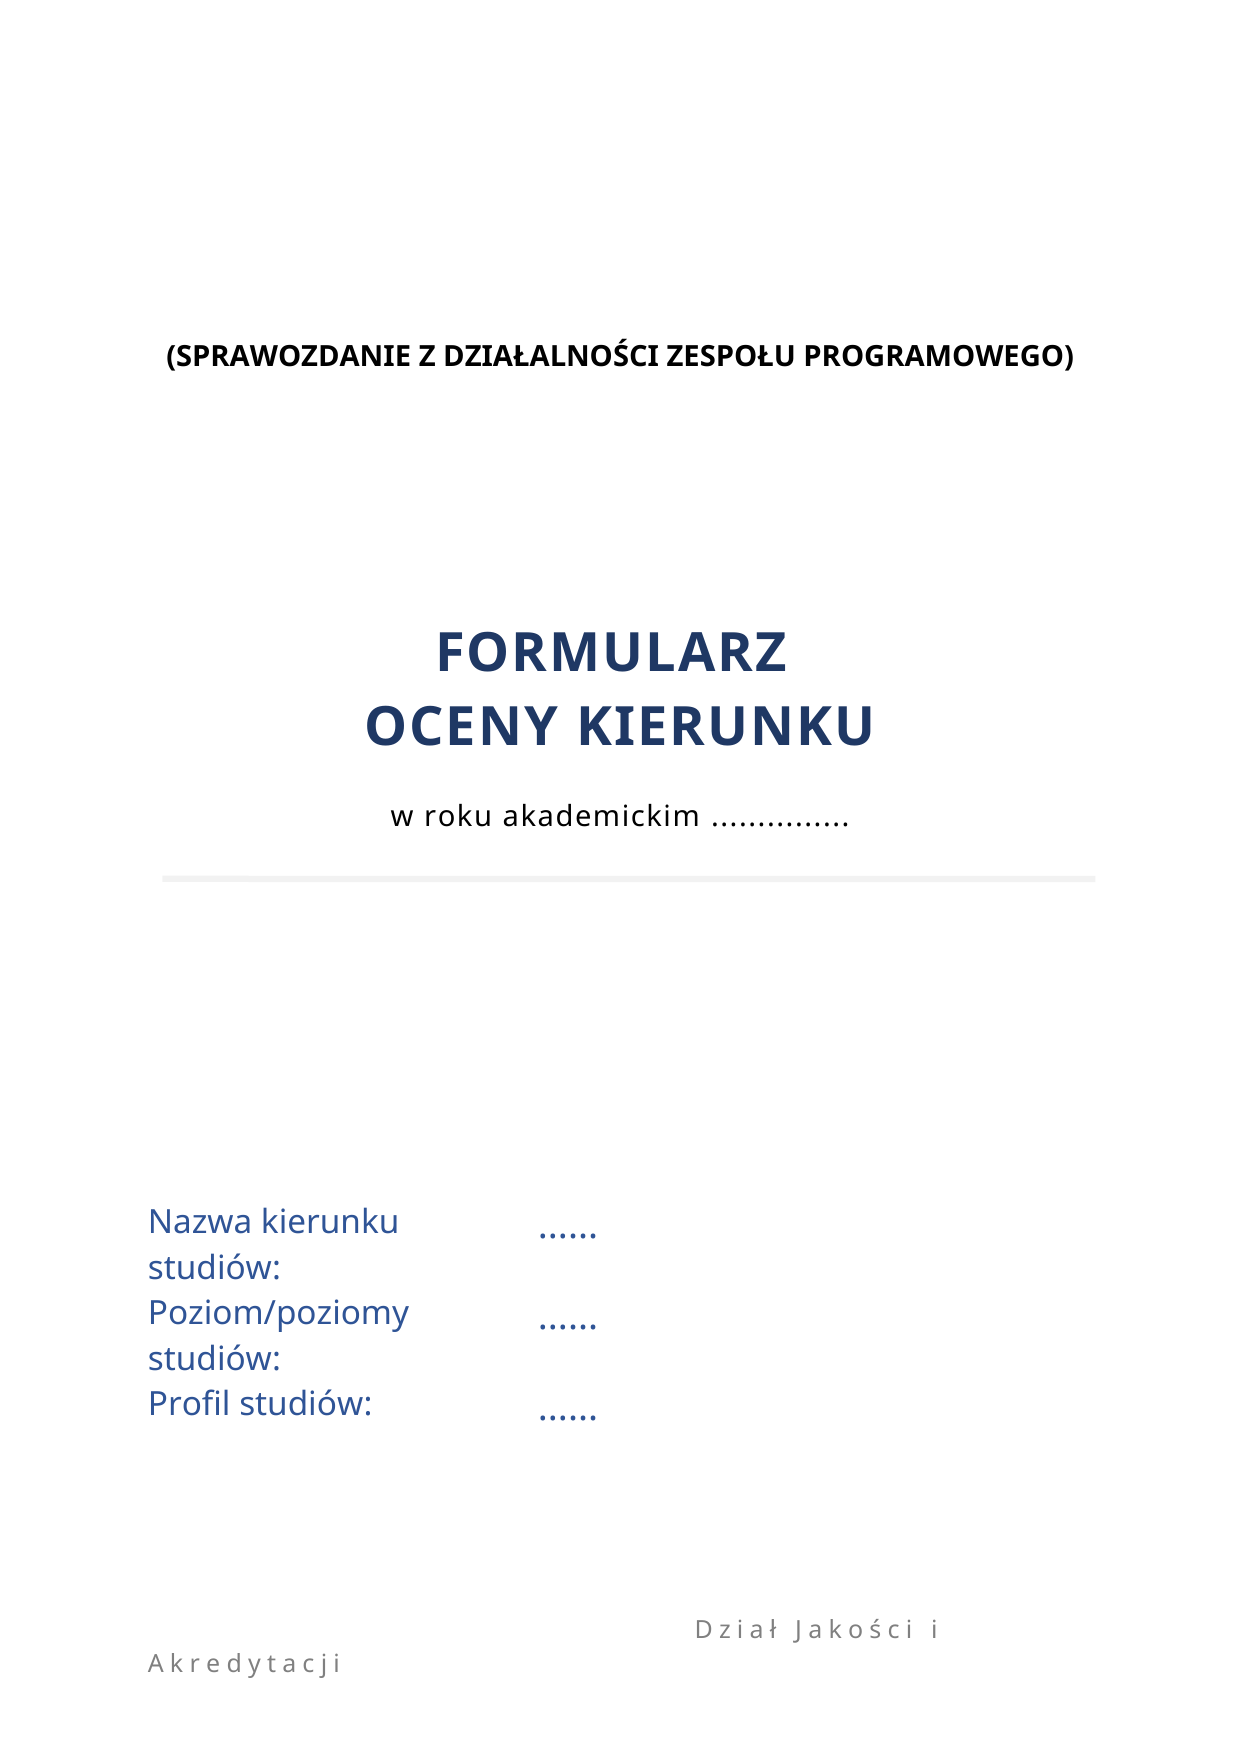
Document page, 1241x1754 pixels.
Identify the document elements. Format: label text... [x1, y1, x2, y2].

table_cell ...... [526, 1289, 1104, 1380]
table_cell : [136, 1289, 526, 1380]
table_header : [136, 1198, 526, 1289]
table_header ...... [526, 1198, 1104, 1289]
subtitle ............... [148, 795, 1092, 835]
table_cell : [136, 1380, 526, 1431]
table_cell ...... [526, 1380, 1104, 1431]
